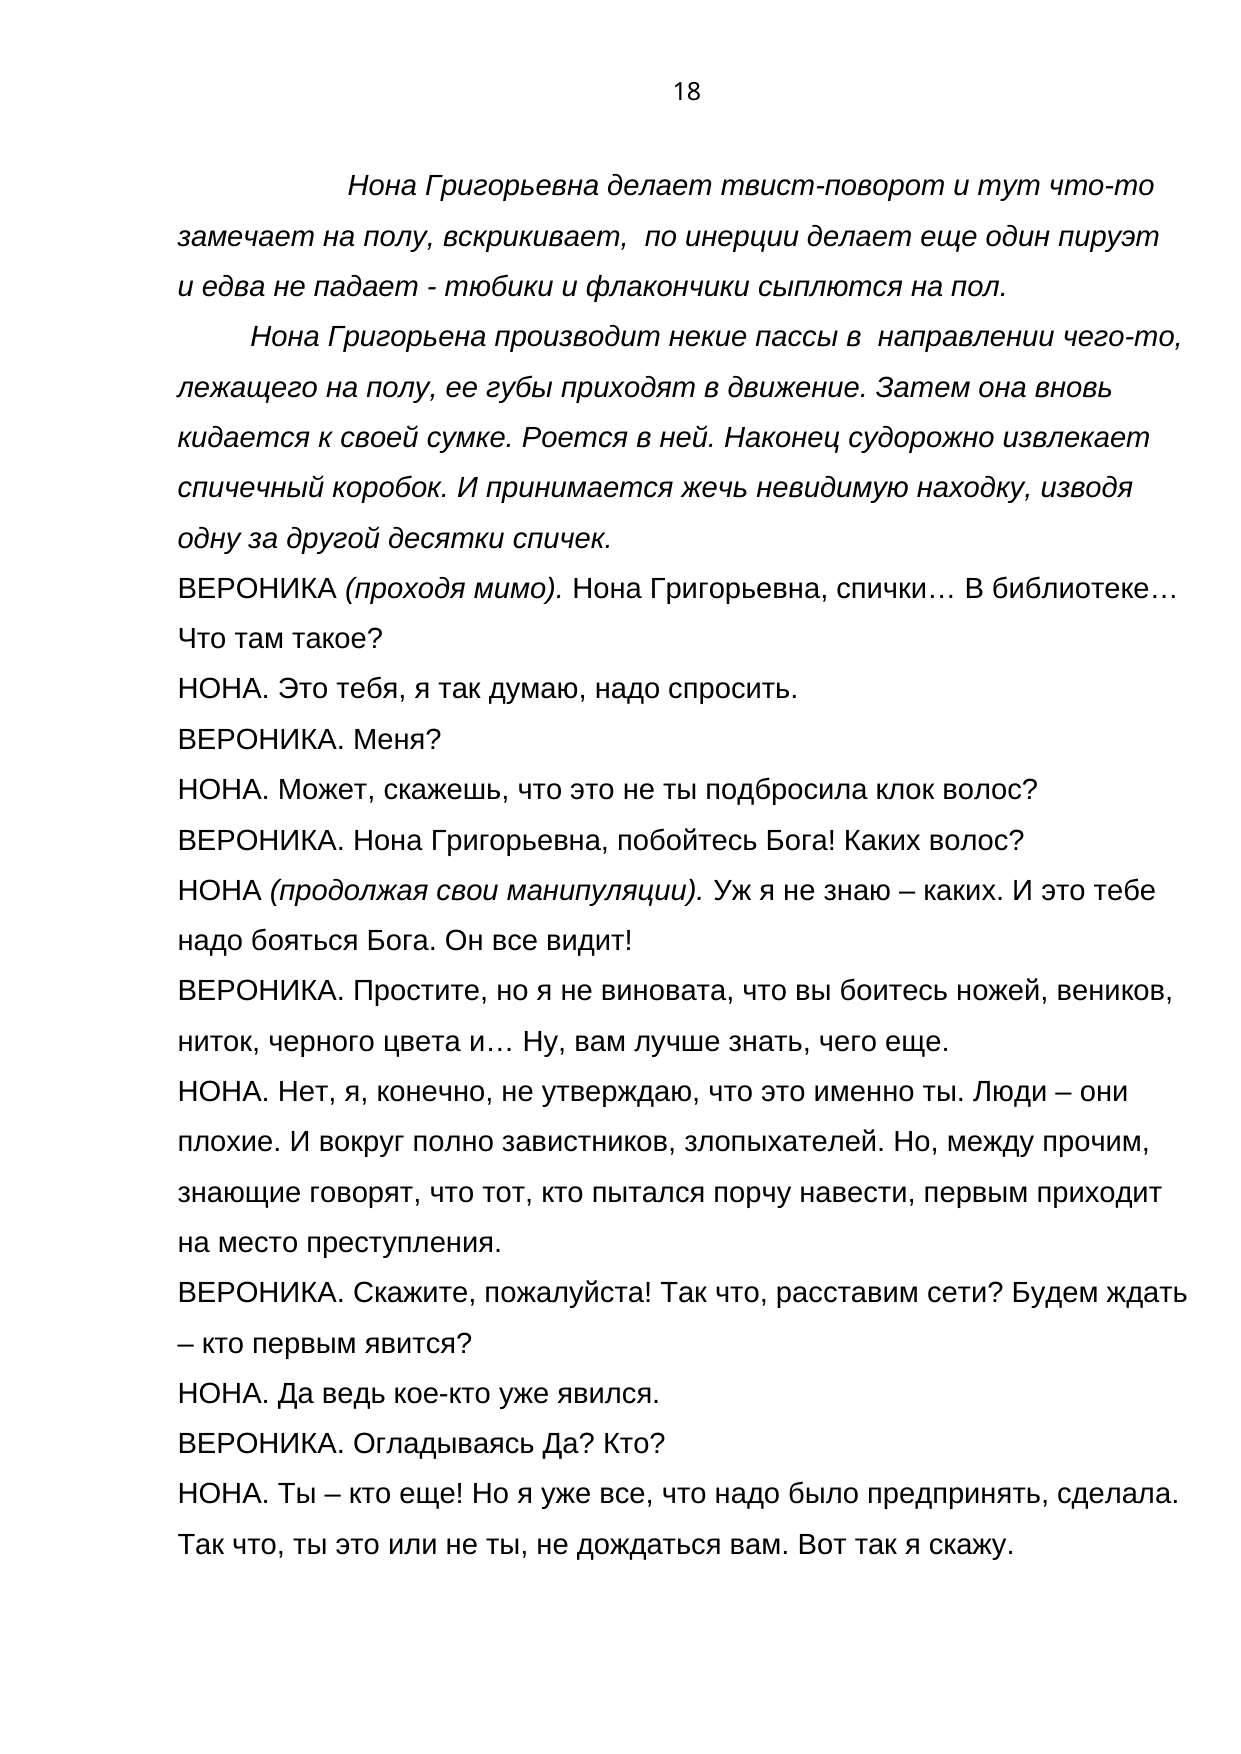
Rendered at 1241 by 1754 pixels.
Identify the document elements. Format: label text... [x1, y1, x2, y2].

text НОНА. Может, скажешь, что это не ты подбросила клок волос? [177, 772, 1200, 806]
text НОНА (продолжая свои манипуляции). Уж я не знаю – каких. И это тебе надо бояться Бога. Он все видит! [177, 873, 1200, 957]
text НОНА. Да ведь кое-кто уже явился. [177, 1376, 1200, 1409]
text ВЕРОНИКА. Простите, но я не виновата, что вы боитесь ножей, веников, ниток, черного цвета и… Ну, вам лучше знать, чего еще. [177, 973, 1200, 1057]
text ВЕРОНИКА. Огладываясь Да? Кто? [177, 1426, 1200, 1460]
text НОНА. Нет, я, конечно, не утверждаю, что это именно ты. Люди – они плохие. И вокруг полно завистников, злопыхателей. Но, между прочим, знающие говорят, что тот, кто пытался порчу навести, первым приходит на место преступления. [177, 1074, 1200, 1258]
text Нона Григорьевна делает твист-поворот и тут что-то замечает на полу, вскрикивает, по инерции делает еще один пируэт и едва не падает - тюбики и флакончики сыплются на пол. [177, 168, 1200, 303]
text Нона Григорьена производит некие пассы в направлении чего-то, лежащего на полу, ее губы приходят в движение. Затем она вновь кидается к своей сумке. Роется в ней. Наконец судорожно извлекает спичечный коробок. И принимается жечь невидимую находку, изводя одну за другой десятки спичек. [177, 319, 1200, 554]
text НОНА. Ты – кто еще! Но я уже все, что надо было предпринять, сделала. Так что, ты это или не ты, не дождаться вам. Вот так я скажу. [177, 1477, 1200, 1560]
text ВЕРОНИКА. Меня? [177, 722, 1200, 755]
text НОНА. Это тебя, я так думаю, надо спросить. [177, 672, 1200, 705]
text ВЕРОНИКА. Нона Григорьевна, побойтесь Бога! Каких волос? [177, 822, 1200, 856]
text ВЕРОНИКА (проходя мимо). Нона Григорьевна, спички… В библиотеке…Что там такое? [177, 571, 1200, 655]
text ВЕРОНИКА. Скажите, пожалуйста! Так что, расставим сети? Будем ждать – кто первым явится? [177, 1275, 1200, 1359]
